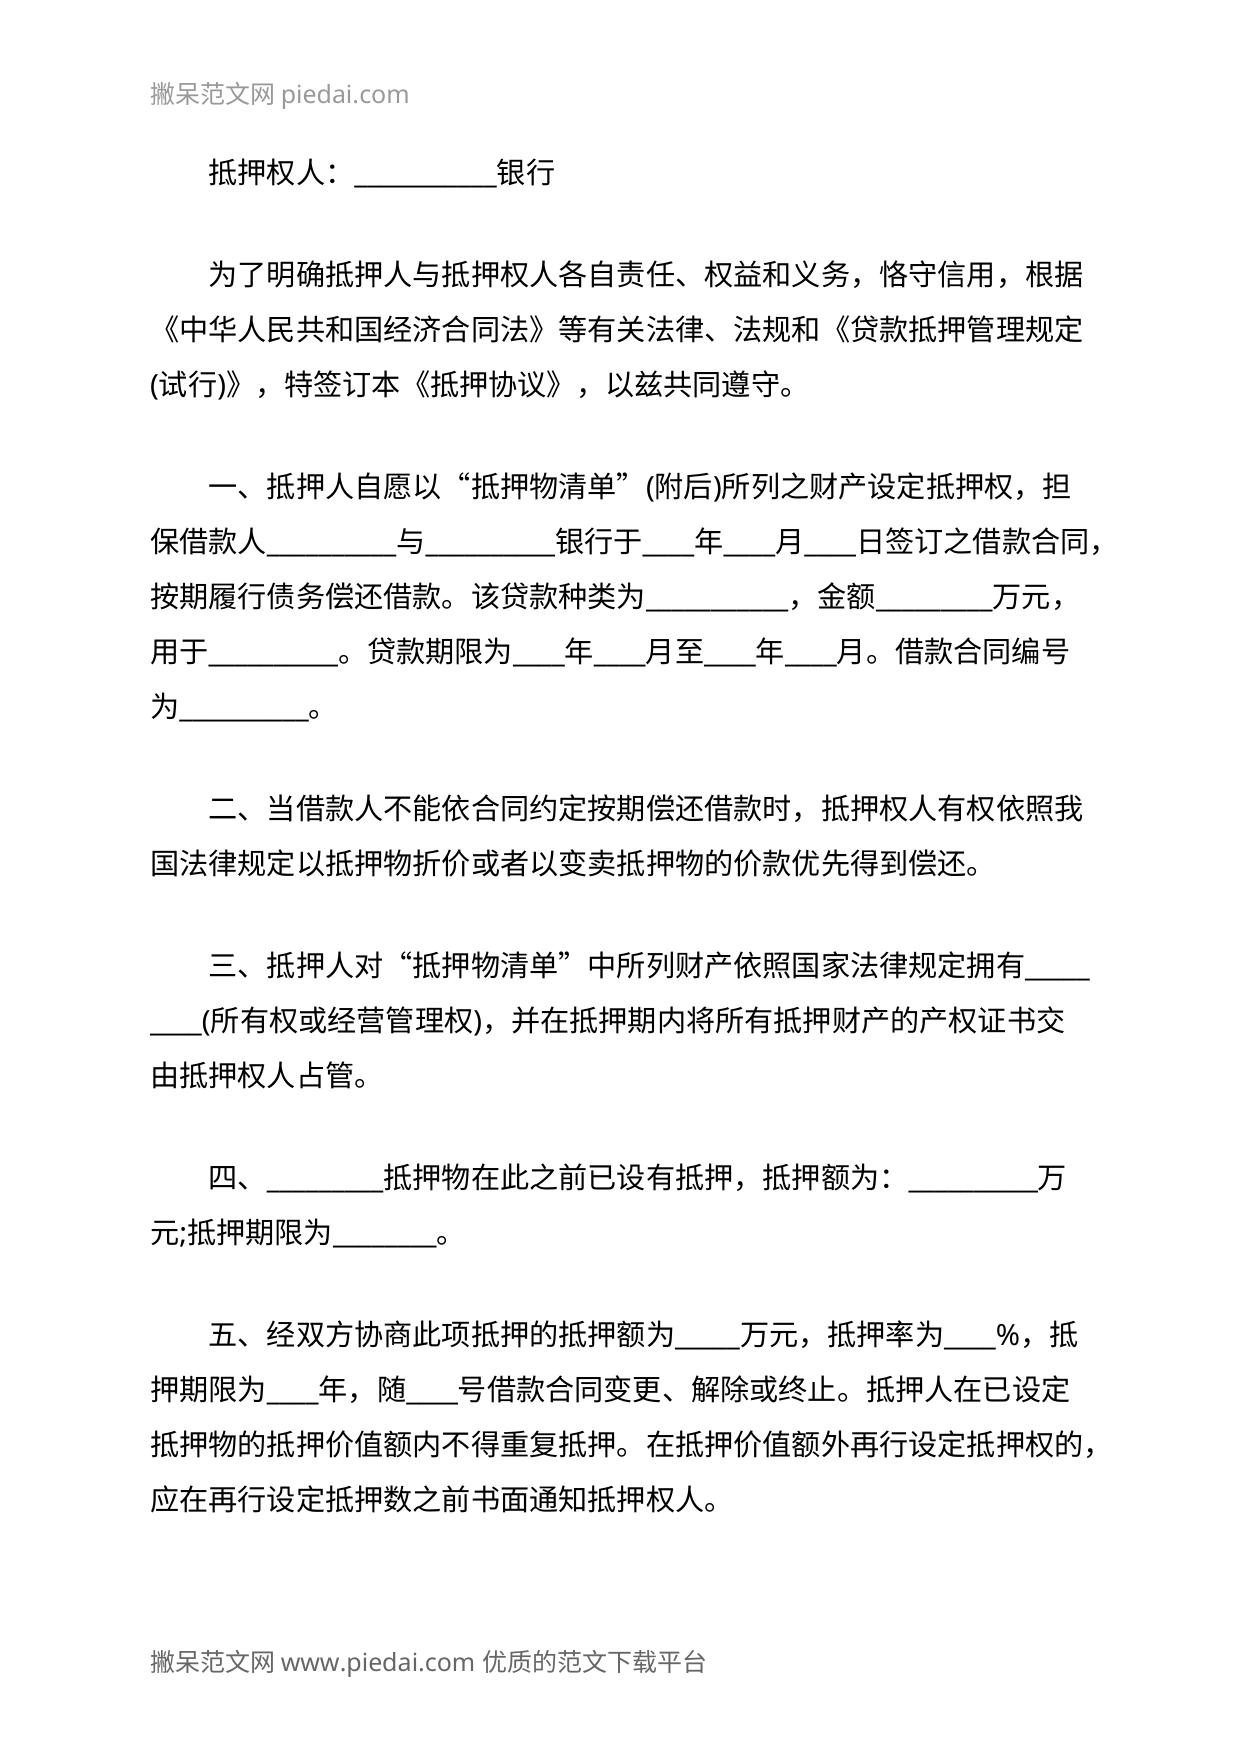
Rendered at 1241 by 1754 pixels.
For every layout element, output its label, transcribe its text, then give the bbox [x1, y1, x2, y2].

text 抵押权人：___________银行 [150, 150, 1090, 192]
text 二、当借款人不能依合同约定按期偿还借款时，抵押权人有权依照我国法律规定以抵押物折价或者以变卖抵押物的价款优先得到偿还。 [150, 786, 1090, 883]
text 三、抵押人对“抵押物清单”中所列财产依照国家法律规定拥有_________(所有权或经营管理权)，并在抵押期内将所有抵押财产的产权证书交由抵押权人占管。 [150, 942, 1090, 1095]
text 为了明确抵押人与抵押权人各自责任、权益和义务，恪守信用，根据《中华人民共和国经济合同法》等有关法律、法规和《贷款抵押管理规定(试行)》，特签订本《抵押协议》，以兹共同遵守。 [150, 252, 1090, 404]
text 五、经双方协商此项抵押的抵押额为_____万元，抵押率为____%，抵押期限为____年，随____号借款合同变更、解除或终止。抵押人在已设定抵押物的抵押价值额内不得重复抵押。在抵押价值额外再行设定抵押权的，应在再行设定抵押数之前书面通知抵押权人。 [150, 1311, 1090, 1518]
text 四、_________抵押物在此之前已设有抵押，抵押额为：__________万元;抵押期限为________。 [150, 1154, 1090, 1252]
text 一、抵押人自愿以“抵押物清单”(附后)所列之财产设定抵押权，担保借款人__________与__________银行于____年____月____日签订之借款合同，按期履行债务偿还借款。该贷款种类为___________，金额_________万元，用于__________。贷款期限为____年____月至____年____月。借款合同编号为__________。 [150, 464, 1090, 726]
